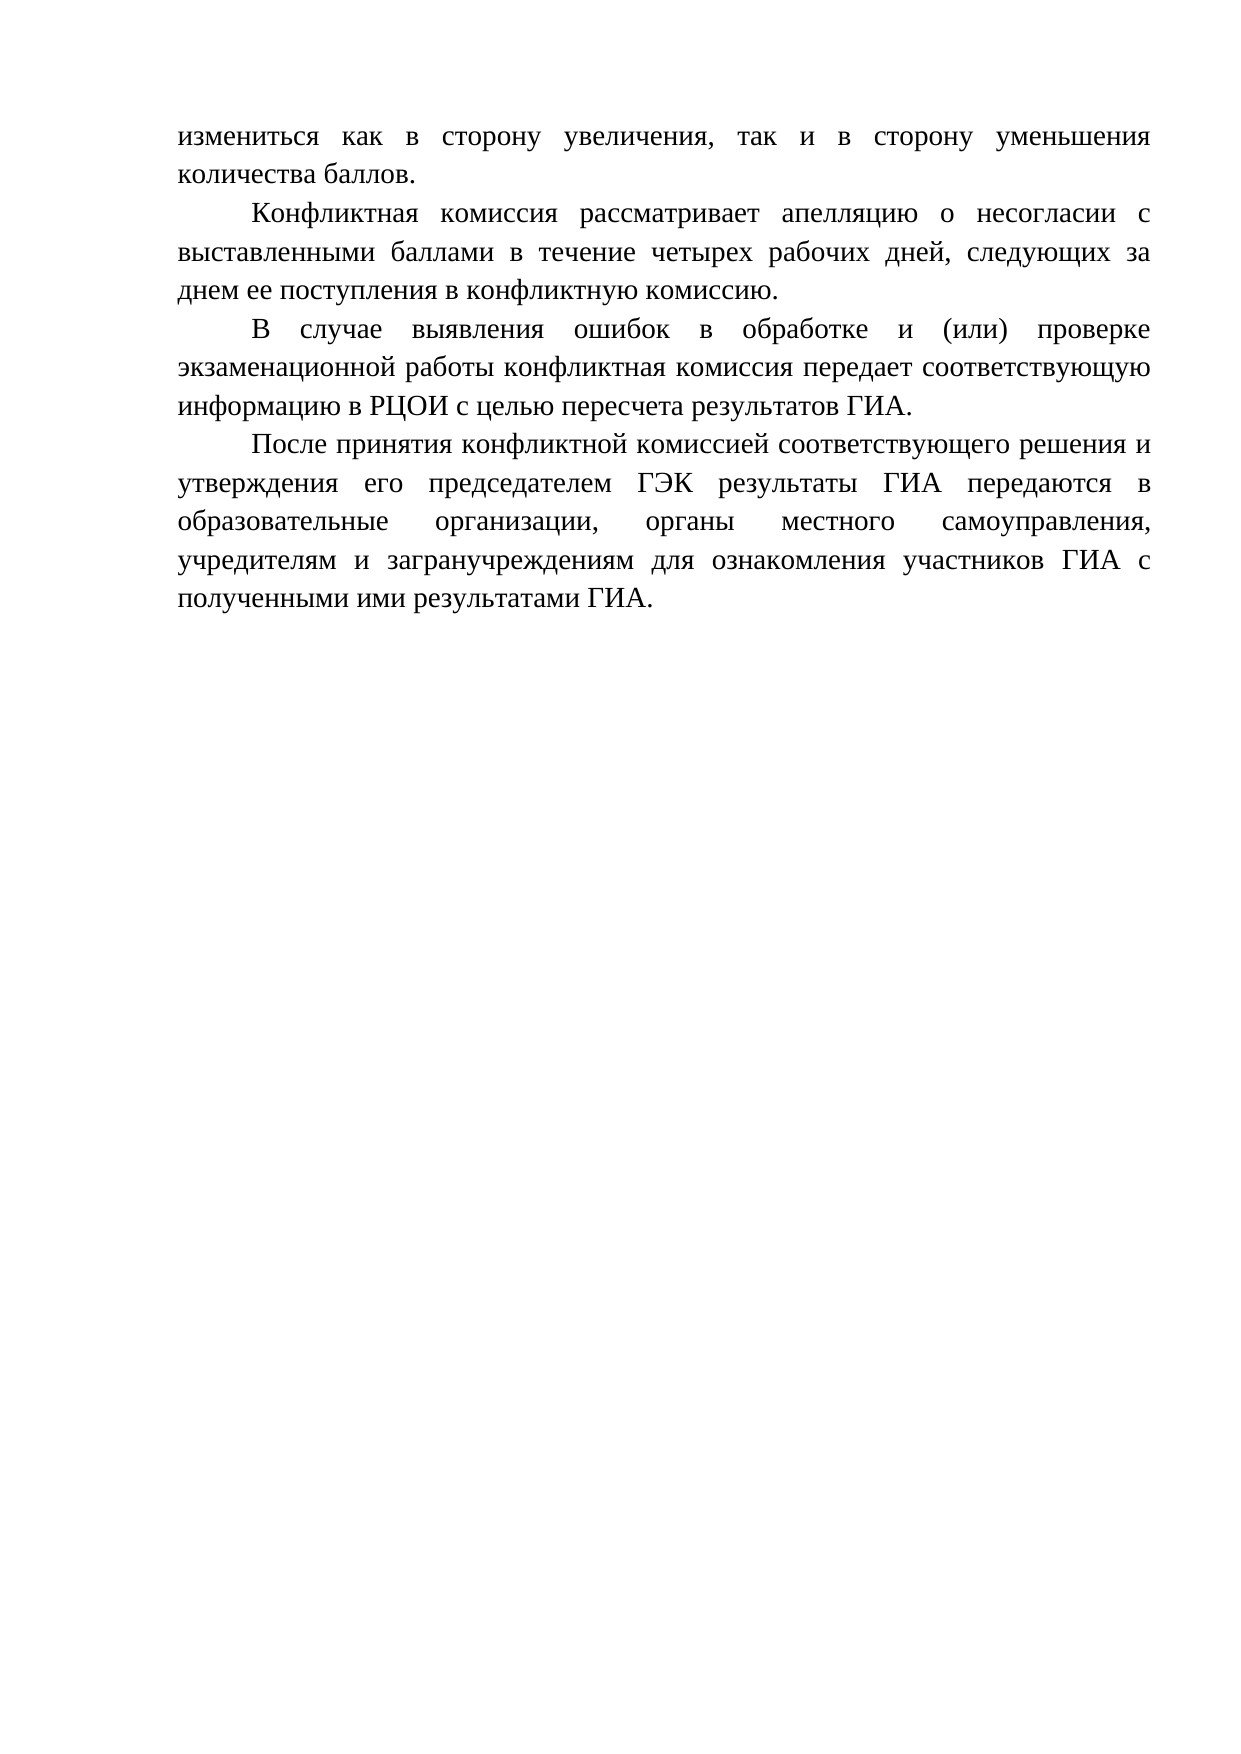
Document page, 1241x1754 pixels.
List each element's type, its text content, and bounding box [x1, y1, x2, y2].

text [177, 118, 1152, 190]
text Конфликтная комиссия рассматривает апелляцию о несогласии с выставленными баллами в течение четырех рабочих дней, следующих за днем ее поступления в конфликтную комиссию. [177, 195, 1152, 306]
text В случае выявления ошибок в обработке и (или) проверке экзаменационной работы конфликтная комиссия передает соответствующую информацию в РЦОИ с целью пересчета результатов ГИА. [177, 311, 1152, 421]
text После принятия конфликтной комиссией соответствующего решения и утверждения его председателем ГЭК результаты ГИА передаются в образовательные организации, органы местного самоуправления, учредителям и загранучреждениям для ознакомления участников ГИА с полученными ими результатами ГИА. [177, 426, 1152, 614]
